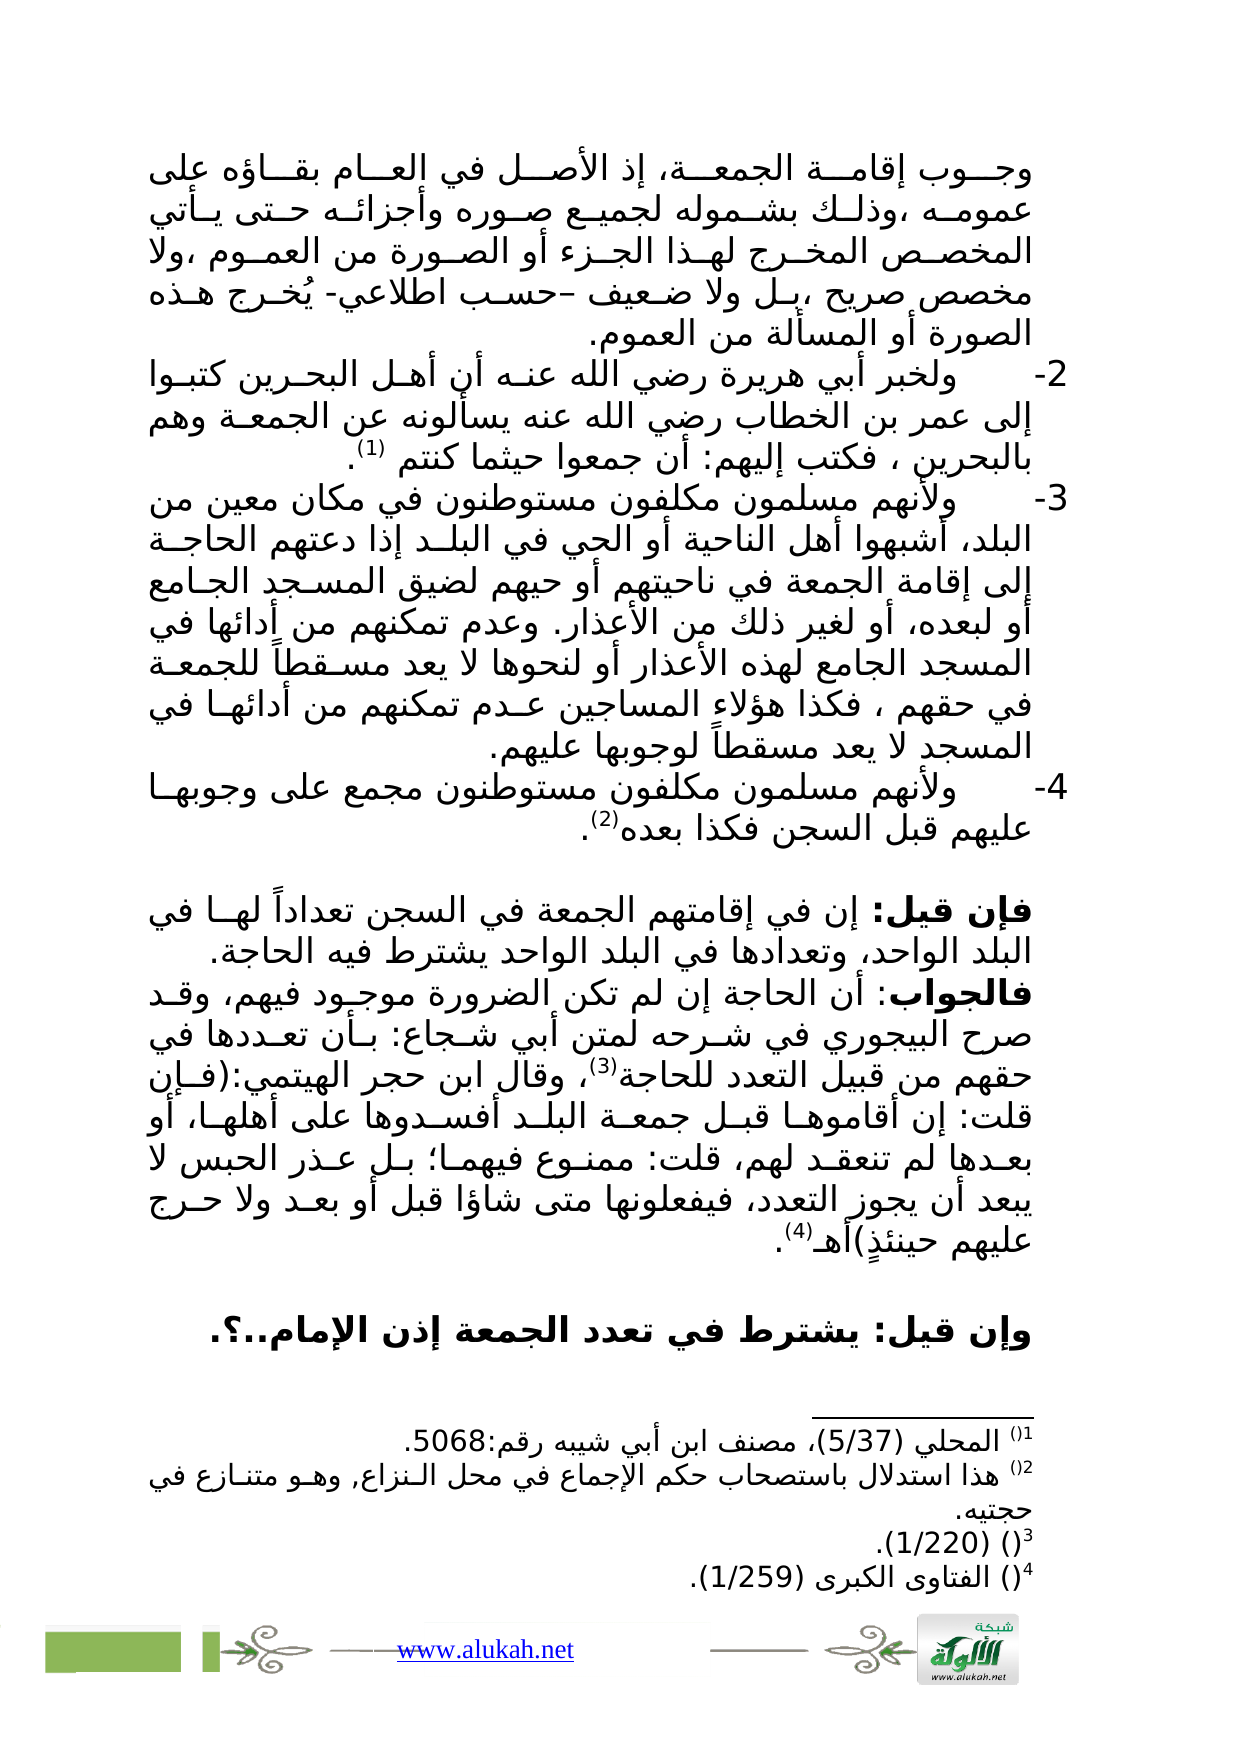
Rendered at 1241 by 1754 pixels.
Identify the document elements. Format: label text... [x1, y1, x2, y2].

text فإن قيل: إن في إقامتهم الجمعة في السجن تعداداً لها في البلد الواحد، وتعدادها في البلد الواحد يشترط فيه الحاجة. [148, 890, 1033, 972]
text فالجواب: أن الحاجة إن لم تكن الضرورة موجود فيهم، وقد صرح البيجوري في شرحه لمتن أبي شجاع: بأن تعددها في حقهم من قبيل التعدد للحاجة()، وقال ابن حجر الهيتمي:(فإن قلت: إن أقاموها قبل جمعة البلد أفسدوها على أهلها، أو بعدها لم تنعقد لهم، قلت: ممنوع فيهما؛ بل عذر الحبس لا يبعد أن يجوز التعدد، فيفعلونها متى شاؤا قبل أو بعد ولا حرج عليهم حينئذٍ)أهـ(). [148, 972, 1033, 1261]
list ولأنهم مسلمون مكلفون مستوطنون مجمع على وجوبها عليهم قبل السجن فكذا بعده(). [148, 766, 1033, 849]
picture [43, 1610, 1019, 1692]
list أن هؤلاء المساجين يدخلون في عموم الأدلة الدالة على وجوب إقامة الجمعة، إذ الأصل في العام بقاؤه على عمومه ،وذلك بشموله لجميع صوره وأجزائه حتى يأتي المخصص المخرج لهذا الجزء أو الصورة من العموم ،ولا مخصص صريح ،بل ولا ضعيف –حسب اطلاعي- يُخرج هذه الصورة أو المسألة من العموم. [148, 148, 1033, 354]
text وإن قيل: يشترط في تعدد الجمعة إذن الإمام..؟. [148, 1309, 1033, 1351]
list ولخبر أبي هريرة رضي الله عنه أن أهل البحرين كتبوا إلى عمر بن الخطاب رضي الله عنه يسألونه عن الجمعة وهم بالبحرين ، فكتب إليهم: أن جمعوا حيثما كنتم (). [148, 354, 1033, 478]
list ولأنهم مسلمون مكلفون مستوطنون في مكان معين من البلد، أشبهوا أهل الناحية أو الحي في البلد إذا دعتهم الحاجة إلى إقامة الجمعة في ناحيتهم أو حيهم لضيق المسجد الجامع أو لبعده، أو لغير ذلك من الأعذار. وعدم تمكنهم من أدائها في المسجد الجامع لهذه الأعذار أو لنحوها لا يعد مسقطاً للجمعة في حقهم ، فكذا هؤلاء المساجين عدم تمكنهم من أدائها في المسجد لا يعد مسقطاً لوجوبها عليهم. [148, 478, 1033, 766]
